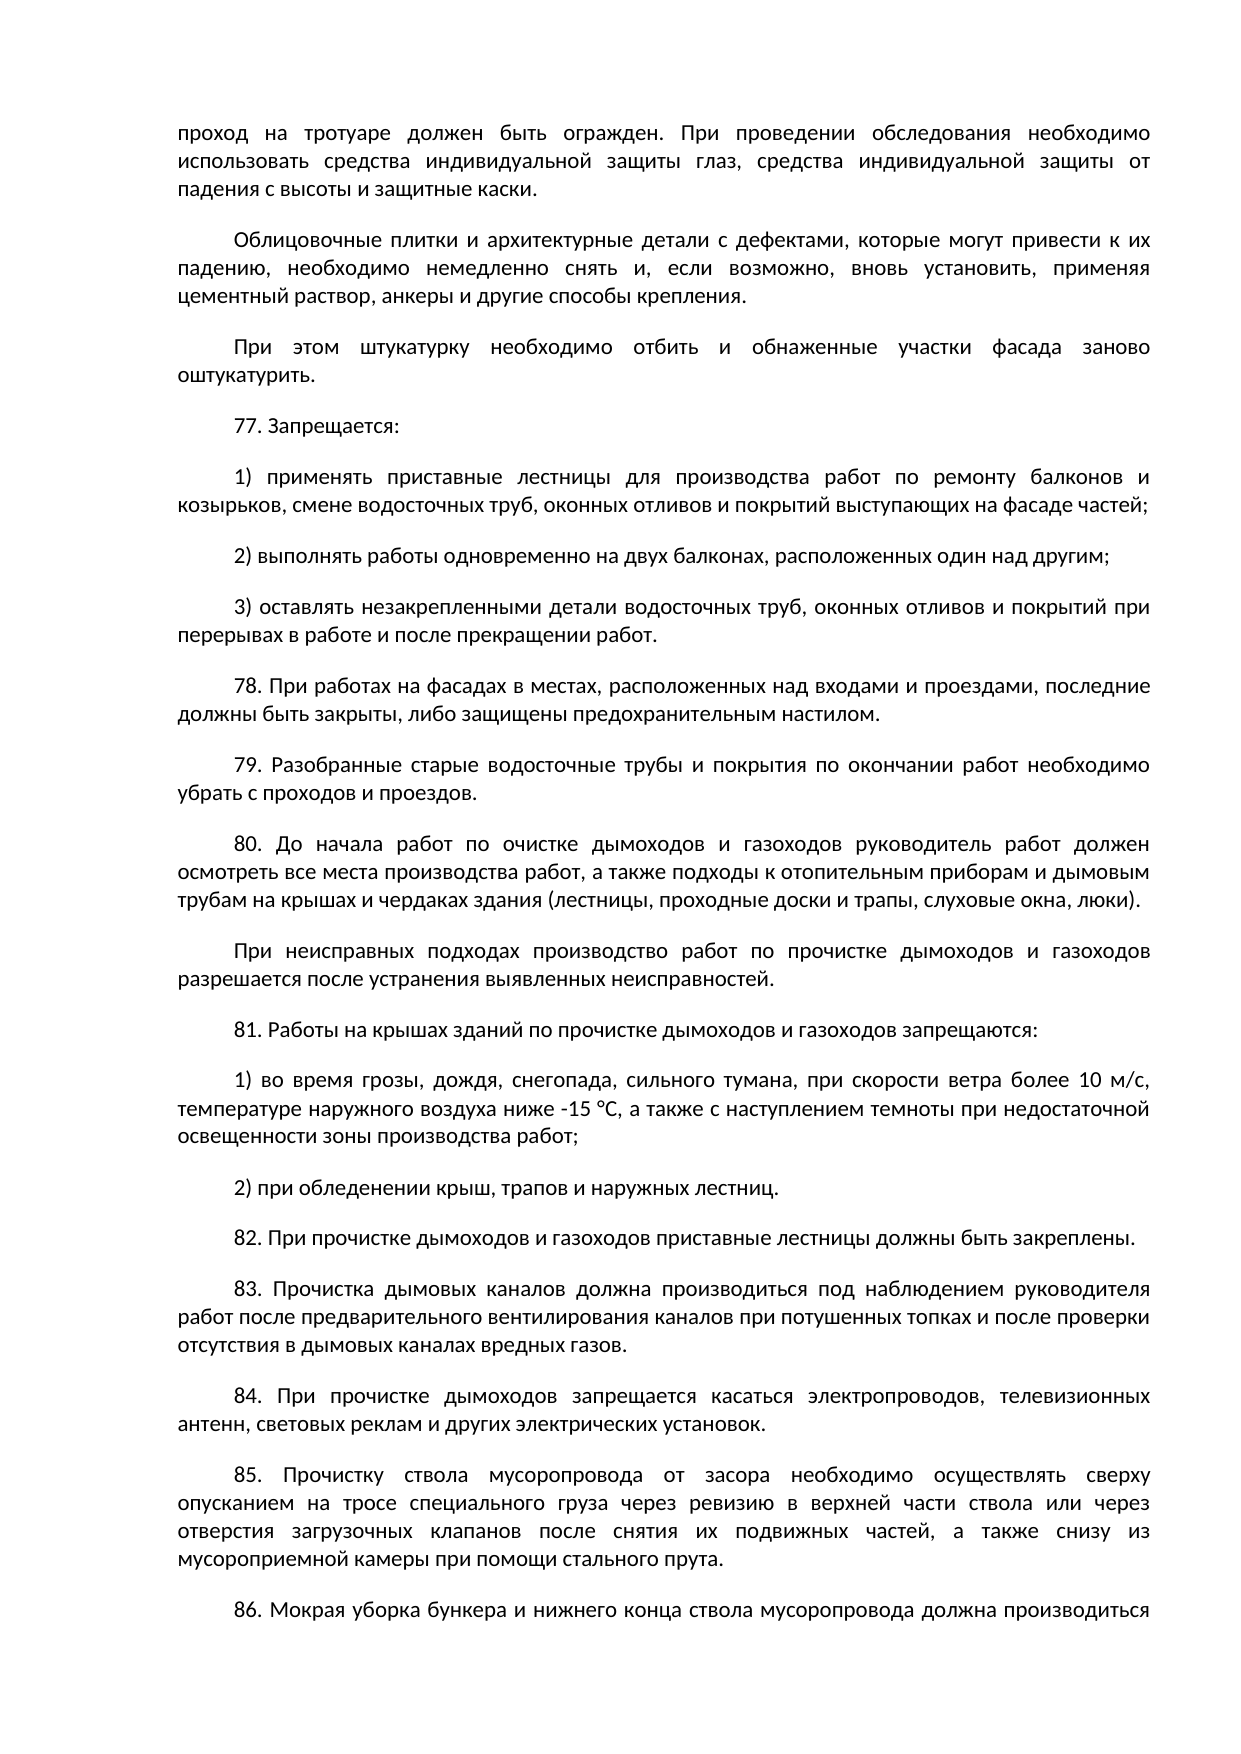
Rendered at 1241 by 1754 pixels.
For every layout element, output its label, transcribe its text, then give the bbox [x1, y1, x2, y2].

text 2) при обледенении крыш, трапов и наружных лестниц. [177, 1173, 1152, 1201]
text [177, 118, 1152, 202]
text 79. Разобранные старые водосточные трубы и покрытия по окончании работ необходимо убрать с проходов и проездов. [177, 750, 1152, 806]
text При этом штукатурку необходимо отбить и обнаженные участки фасада заново оштукатурить. [177, 332, 1152, 388]
text 84. При прочистке дымоходов запрещается касаться электропроводов, телевизионных антенн, световых реклам и других электрических установок. [177, 1381, 1152, 1437]
text 78. При работах на фасадах в местах, расположенных над входами и проездами, последние должны быть закрыты, либо защищены предохранительным настилом. [177, 671, 1152, 727]
text 83. Прочистка дымовых каналов должна производиться под наблюдением руководителя работ после предварительного вентилирования каналов при потушенных топках и после проверки отсутствия в дымовых каналах вредных газов. [177, 1274, 1152, 1358]
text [177, 1595, 1152, 1623]
text 1) применять приставные лестницы для производства работ по ремонту балконов и козырьков, смене водосточных труб, оконных отливов и покрытий выступающих на фасаде частей; [177, 462, 1152, 518]
text 82. При прочистке дымоходов и газоходов приставные лестницы должны быть закреплены. [177, 1223, 1152, 1252]
text 3) оставлять незакрепленными детали водосточных труб, оконных отливов и покрытий при перерывах в работе и после прекращении работ. [177, 592, 1152, 648]
text 2) выполнять работы одновременно на двух балконах, расположенных один над другим; [177, 541, 1152, 569]
text 77. Запрещается: [177, 411, 1152, 439]
text 81. Работы на крышах зданий по прочистке дымоходов и газоходов запрещаются: [177, 1015, 1152, 1043]
text Облицовочные плитки и архитектурные детали с дефектами, которые могут привести к их падению, необходимо немедленно снять и, если возможно, вновь установить, применяя цементный раствор, анкеры и другие способы крепления. [177, 225, 1152, 309]
text При неисправных подходах производство работ по прочистке дымоходов и газоходов разрешается после устранения выявленных неисправностей. [177, 936, 1152, 992]
text 85. Прочистку ствола мусоропровода от засора необходимо осуществлять сверху опусканием на тросе специального груза через ревизию в верхней части ствола или через отверстия загрузочных клапанов после снятия их подвижных частей, а также снизу из мусороприемной камеры при помощи стального прута. [177, 1460, 1152, 1572]
text 80. До начала работ по очистке дымоходов и газоходов руководитель работ должен осмотреть все места производства работ, а также подходы к отопительным приборам и дымовым трубам на крышах и чердаках здания (лестницы, проходные доски и трапы, слуховые окна, люки). [177, 829, 1152, 913]
text 1) во время грозы, дождя, снегопада, сильного тумана, при скорости ветра более 10 м/с, температуре наружного воздуха ниже -15 °C, а также с наступлением темноты при недостаточной освещенности зоны производства работ; [177, 1066, 1152, 1150]
